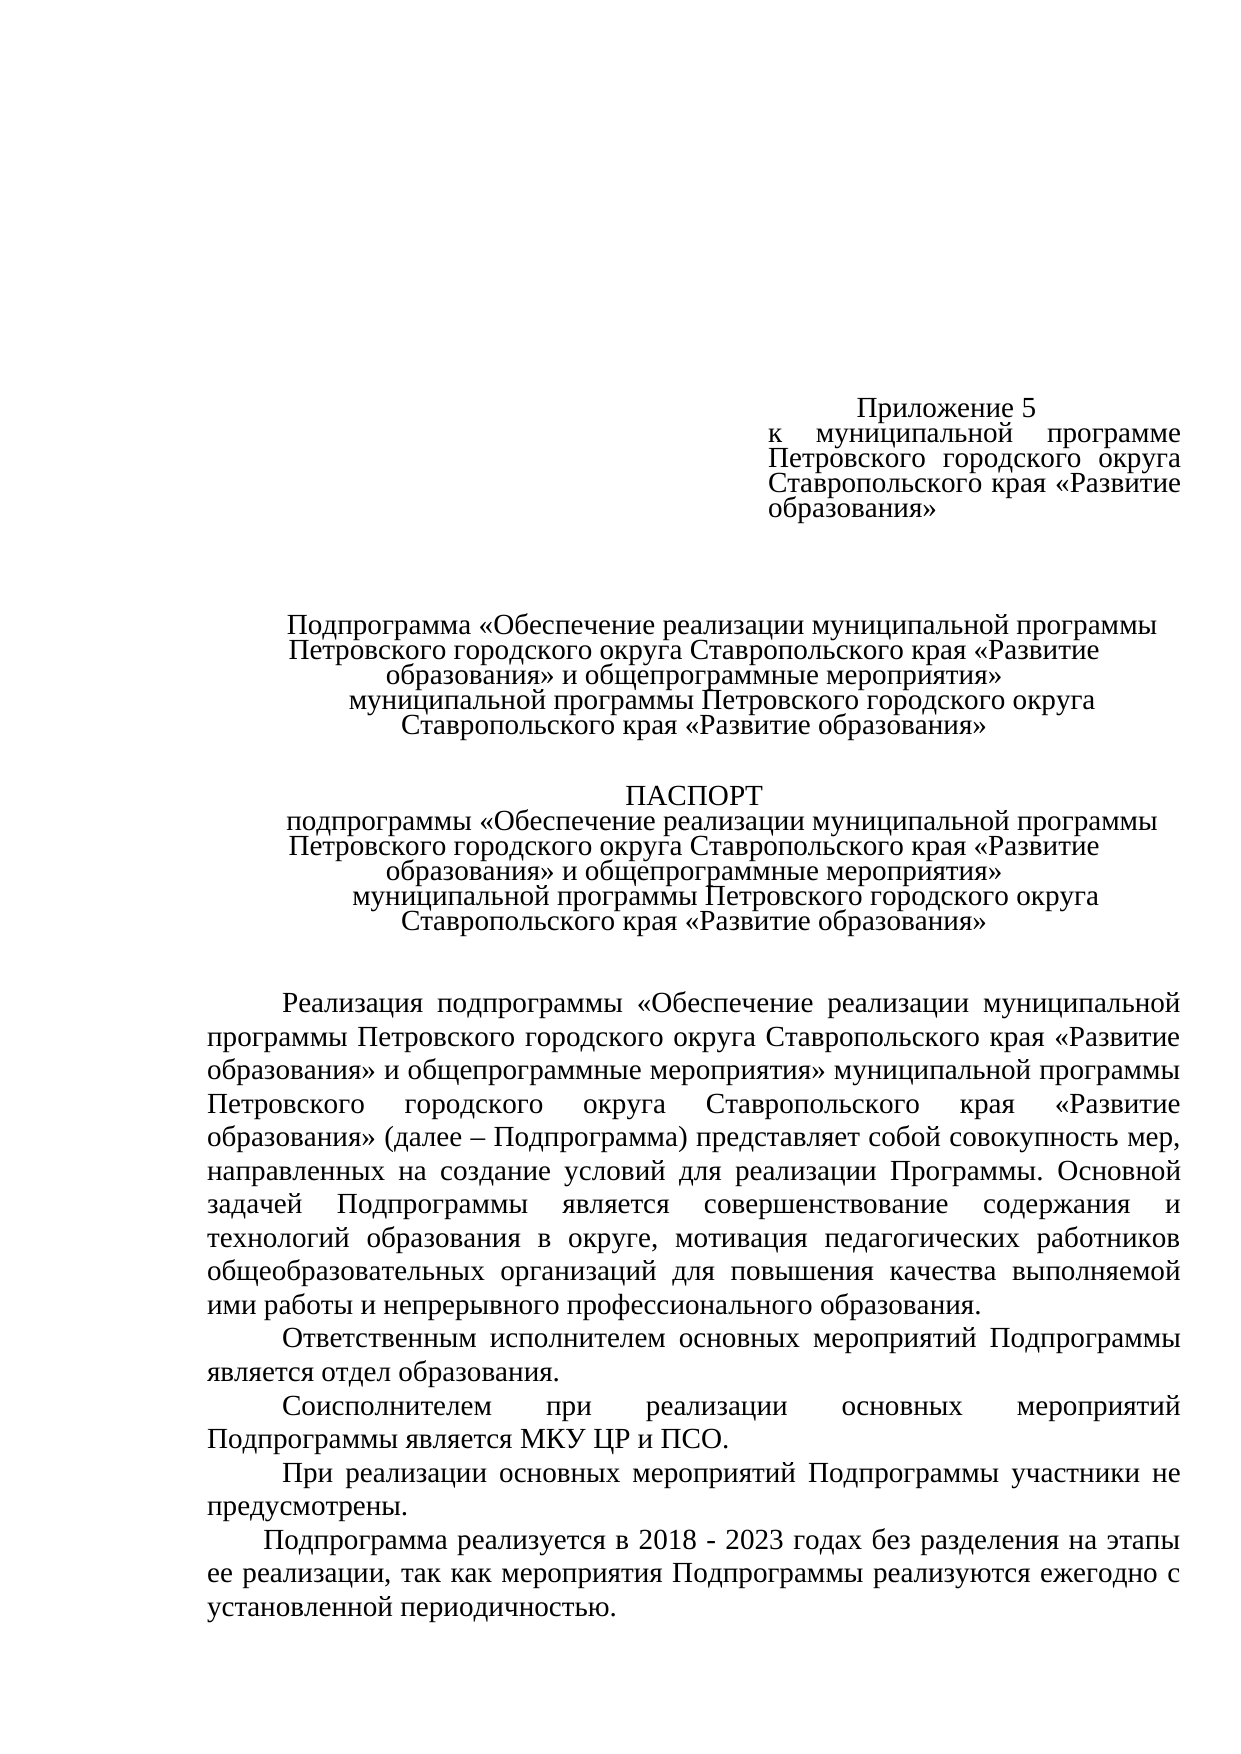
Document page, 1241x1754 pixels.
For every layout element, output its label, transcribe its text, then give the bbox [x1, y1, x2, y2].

text муниципальной программы Петровского городского округа Ставропольского края «Развитие образования» [207, 689, 1181, 739]
text Подпрограмма реализуется в 2018 - 2023 годах без разделения на этапы ее реализации, так как мероприятия Подпрограммы реализуются ежегодно с установленной периодичностью. [207, 1522, 1181, 1622]
text муниципальной программы Петровского городского округа Ставропольского края «Развитие образования» [207, 885, 1181, 935]
text Приложение 5 [856, 398, 1181, 423]
text При реализации основных мероприятий Подпрограммы участники не предусмотрены. [207, 1455, 1181, 1522]
text Реализация подпрограммы «Обеспечение реализации муниципальной программы Петровского городского округа Ставропольского края «Развитие образования» и общепрограммные мероприятия» муниципальной программы Петровского городского округа Ставропольского края «Развитие образования» (далее – Подпрограмма) представляет собой совокупность мер, направленных на создание условий для реализации Программы. Основной задачей Подпрограммы является совершенствование содержания и технологий образования в округе, мотивация педагогических работников общеобразовательных организаций для повышения качества выполняемой ими работы и непрерывного профессионального образования. [207, 985, 1181, 1321]
text ПАСПОРТ [207, 785, 1181, 810]
text Соисполнителем при реализации основных мероприятий Подпрограммы является МКУ ЦР и ПСО. [207, 1388, 1181, 1455]
text Подпрограмма «Обеспечение реализации муниципальной программы Петровского городского округа Ставропольского края «Развитие образования» и общепрограммные мероприятия» [207, 614, 1181, 689]
text подпрограммы «Обеспечение реализации муниципальной программы Петровского городского округа Ставропольского края «Развитие образования» и общепрограммные мероприятия» [207, 810, 1181, 885]
text Ответственным исполнителем основных мероприятий Подпрограммы является отдел образования. [207, 1321, 1181, 1388]
text к муниципальной программе Петровского городского округа Ставропольского края «Развитие образования» [768, 423, 1181, 523]
